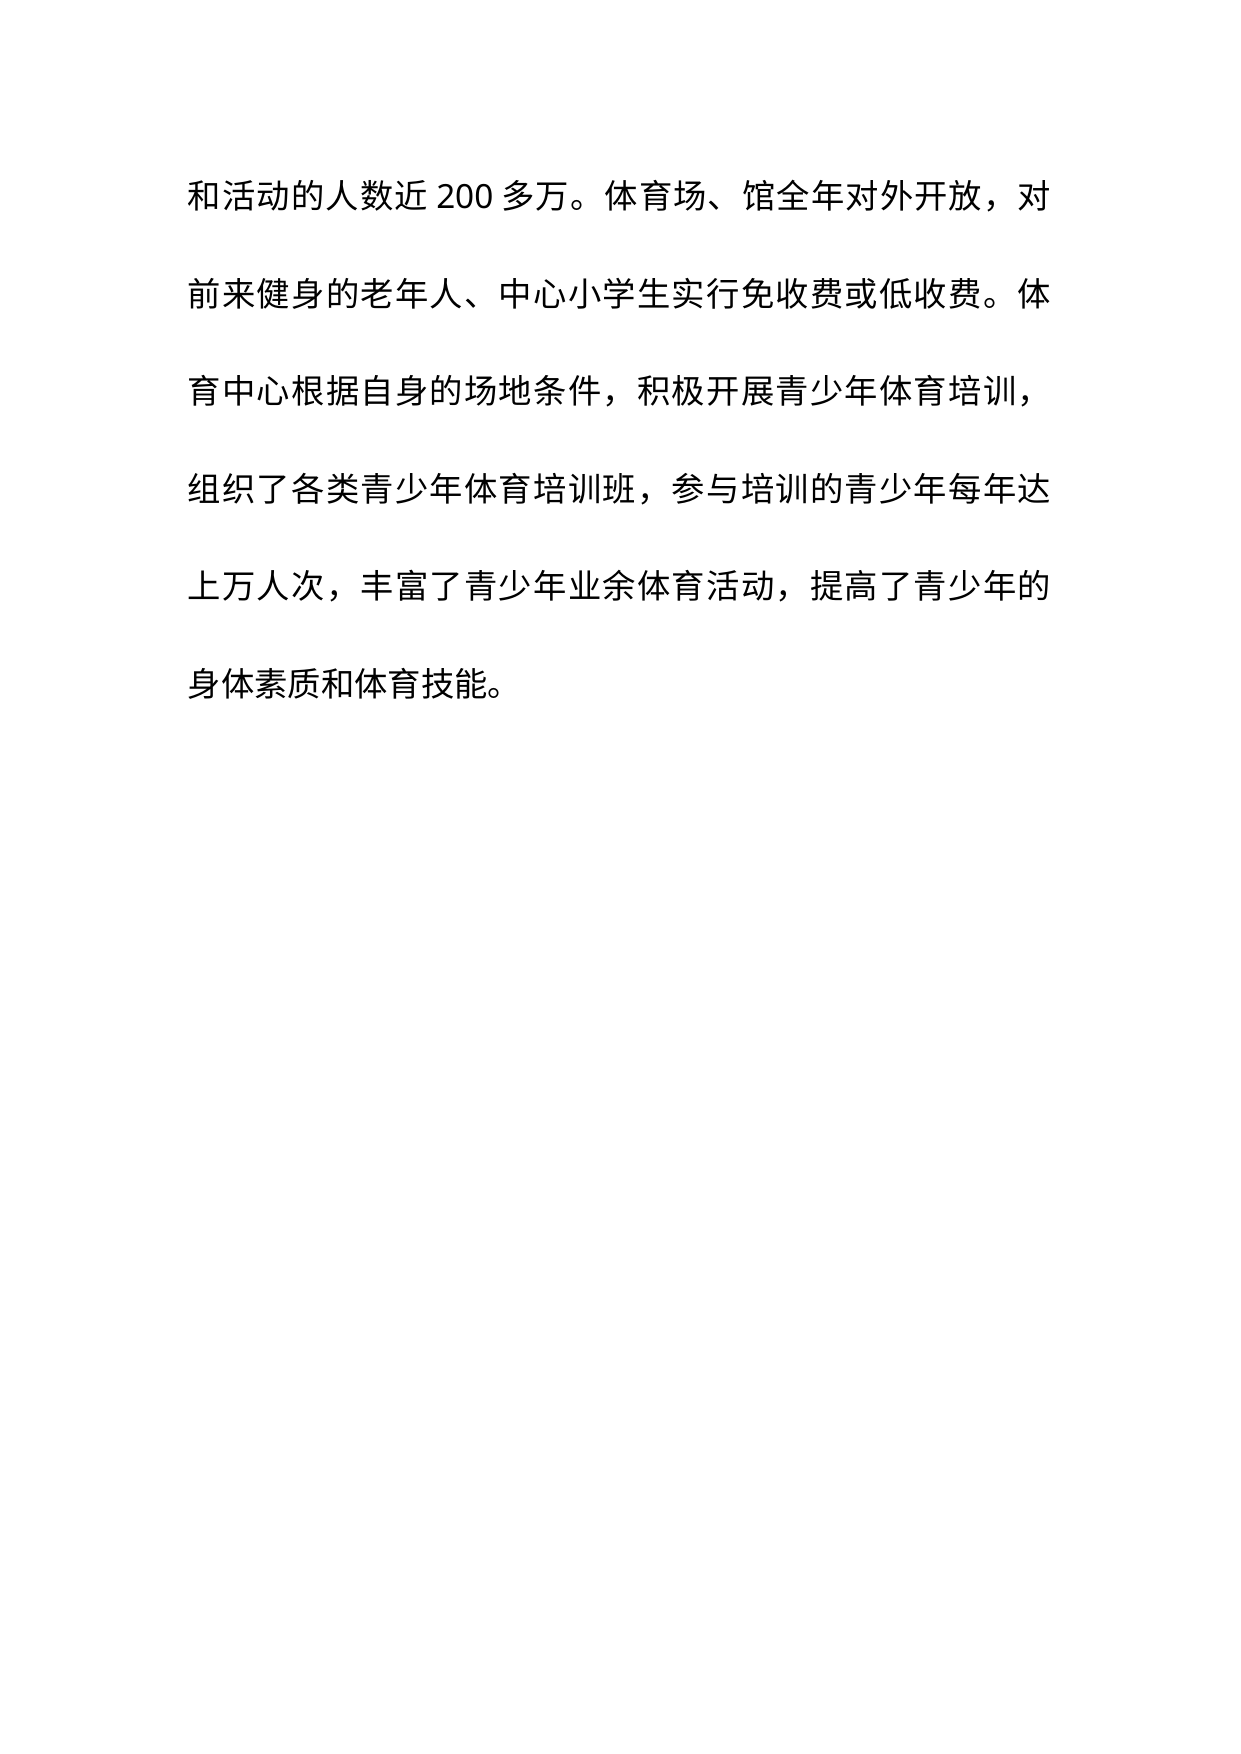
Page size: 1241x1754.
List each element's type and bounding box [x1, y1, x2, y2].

list [187, 162, 1053, 714]
